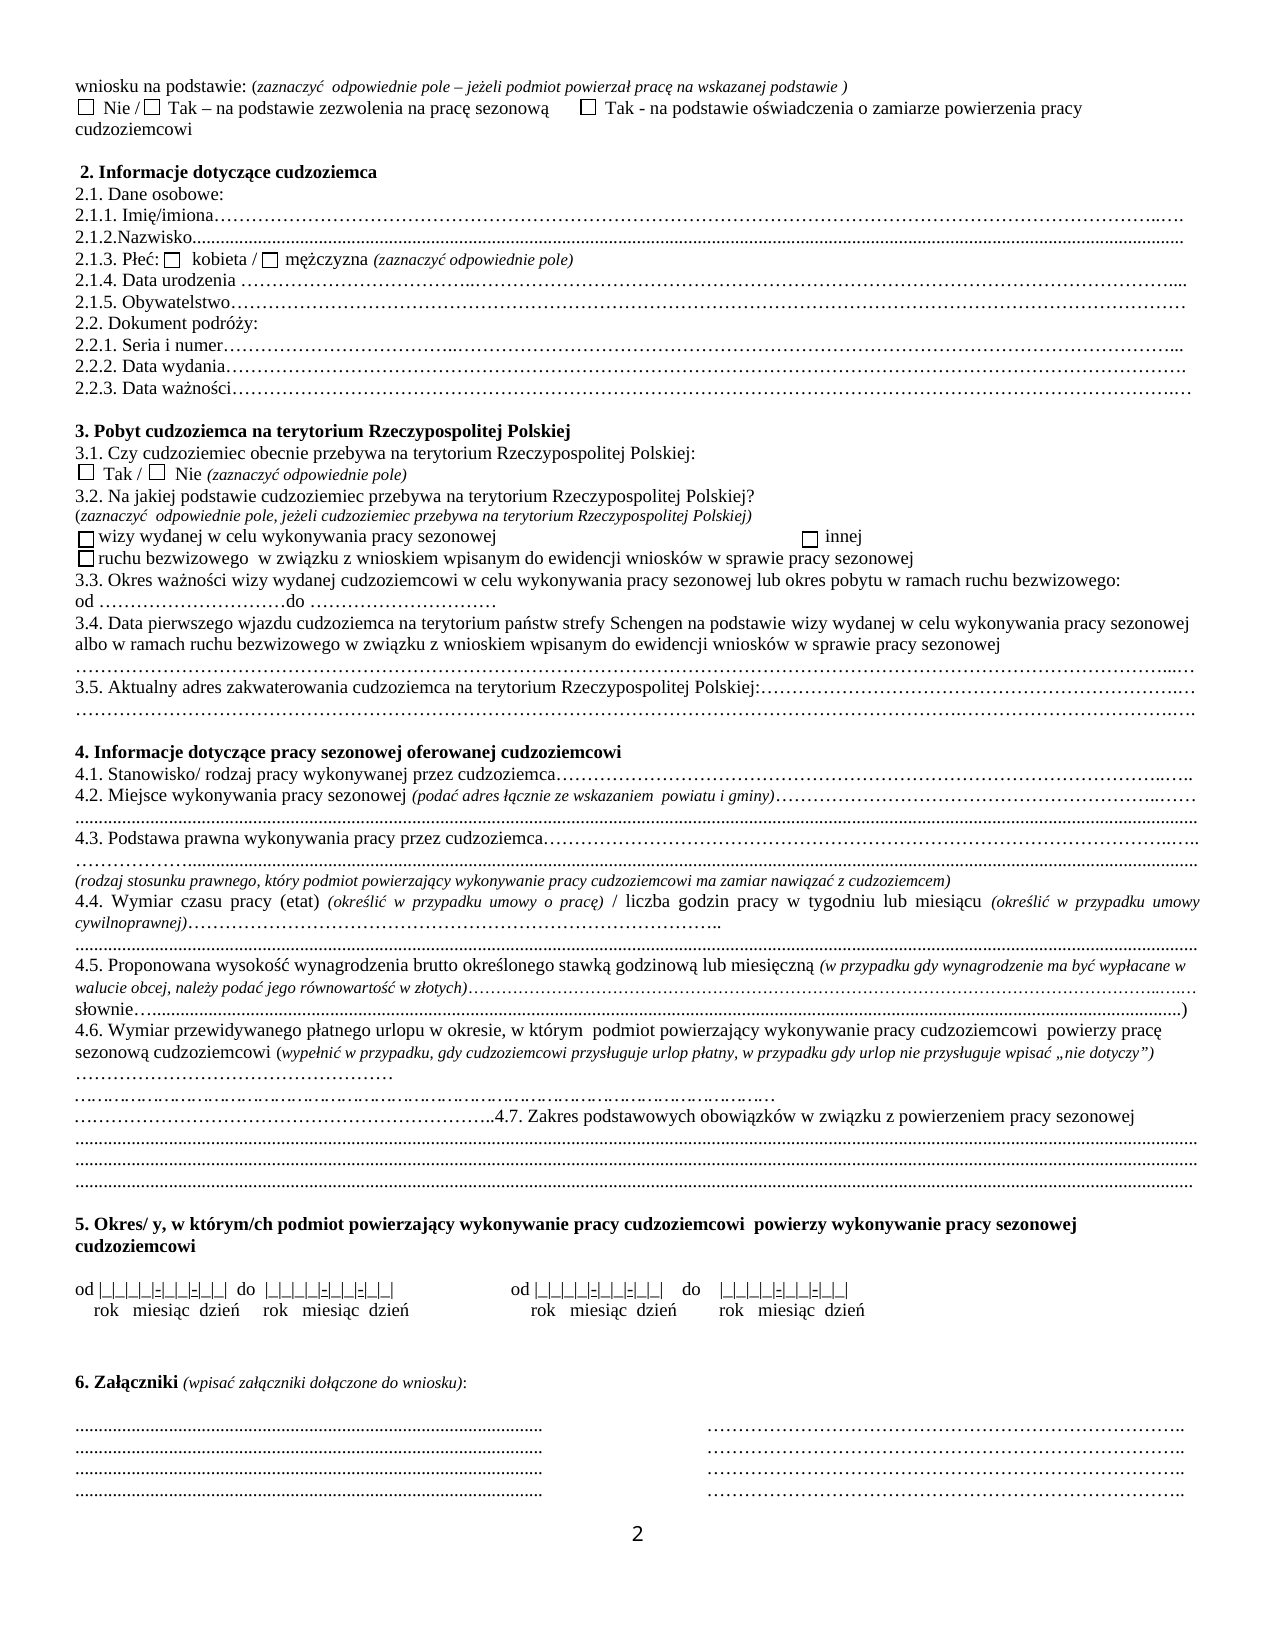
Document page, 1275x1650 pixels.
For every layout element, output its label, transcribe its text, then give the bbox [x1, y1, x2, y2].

text 4.6. Wymiar przewidywanego płatnego urlopu w okresie, w którym podmiot powierzający wykonywanie pracy cudzoziemcowi powierzy pracę sezonową cudzoziemcowi (wypełnić w przypadku, gdy cudzoziemcowi przysługuje urlop płatny, w przypadku gdy urlop nie przysługuje wpisać „nie dotyczy”)…………………………………………… [75, 1019, 1200, 1084]
text 2.2. Dokument podróży: [75, 312, 1200, 334]
text 2.1.5. Obywatelstwo……………………………………………………………………………………………………………………………………… [75, 291, 1200, 312]
text 4.5. Proponowana wysokość wynagrodzenia brutto określonego stawką godzinową lub miesięczną (w przypadku gdy wynagrodzenie ma być wypłacane w walucie obcej, należy podać jego równowartość w złotych)……………………………………………………………………………………………………………..….… słownie…............................................................................................................................................................................................................................) [75, 954, 1200, 1019]
text 4. Informacje dotyczące pracy sezonowej oferowanej cudzoziemcowi [75, 741, 1200, 763]
text rok miesiąc dzień rok miesiąc dzień rok miesiąc dzień rok miesiąc dzień [75, 1299, 1200, 1321]
text 2. Informacje dotyczące cudzoziemca [75, 161, 1200, 183]
text 3.3. Okres ważności wizy wydanej cudzoziemcowi w celu wykonywania pracy sezonowej lub okres pobytu w ramach ruchu bezwizowego: [75, 568, 1200, 590]
text ruchu bezwizowego w związku z wnioskiem wpisanym do ewidencji wniosków w sprawie pracy sezonowej [75, 547, 1200, 568]
text ................................................................................................................................................................................................................................................................................................................................................................................................................................................................................................ [75, 1127, 1200, 1170]
text wizy wydanej w celu wykonywania pracy sezonowej innej [75, 525, 1200, 547]
text (zaznaczyć odpowiednie pole, jeżeli cudzoziemiec przebywa na terytorium Rzeczypospolitej Polskiej) [75, 506, 1200, 525]
text od …………………………do ………………………… [75, 590, 1200, 612]
text 2.2.2. Data wydania………………………………………………………………………………………………………………………………………. [75, 355, 1200, 377]
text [75, 1479, 1200, 1500]
text 5. Okres/ y, w którym/ch podmiot powierzający wykonywanie pracy cudzoziemcowi powierzy wykonywanie pracy sezonowej cudzoziemcowi [75, 1213, 1200, 1256]
text 3. Pobyt cudzoziemca na terytorium Rzeczypospolitej Polskiej [75, 420, 1200, 442]
text .................................................................................................... ………………………………………………………………….. [75, 1414, 1200, 1436]
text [75, 1457, 1200, 1479]
text od |_|_|_|_|-|_|_|-|_|_| do |_|_|_|_|-|_|_|-|_|_| od |_|_|_|_|-|_|_|-|_|_| do |_|_|_|_|-|_|_|-|_|_| [75, 1278, 1200, 1299]
text 3.4. Data pierwszego wjazdu cudzoziemca na terytorium państw strefy Schengen na podstawie wizy wydanej w celu wykonywania pracy sezonowej albo w ramach ruchu bezwizowego w związku z wnioskiem wpisanym do ewidencji wniosków w sprawie pracy sezonowej [75, 612, 1200, 655]
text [75, 75, 1200, 97]
text 6. Załączniki (wpisać załączniki dołączone do wniosku): [75, 1371, 1200, 1392]
text 3.2. Na jakiej podstawie cudzoziemiec przebywa na terytorium Rzeczypospolitej Polskiej? [75, 485, 1200, 506]
text 3.1. Czy cudzoziemiec obecnie przebywa na terytorium Rzeczypospolitej Polskiej: [75, 442, 1200, 463]
text 4.2. Miejsce wykonywania pracy sezonowej (podać adres łącznie ze wskazaniem powiatu i gminy)……………………………………………………..…… ................................................................................................................................................................................................................................................ [75, 784, 1200, 827]
text Tak / Nie (zaznaczyć odpowiednie pole) [75, 463, 1200, 485]
text 4.3. Podstawa prawna wykonywania pracy przez cudzoziemca………………………………………………………………………………………..….. ………………........................................................................................................................................................................................................................ [75, 827, 1200, 870]
text 2.2.1. Seria i numer………………………………..……………………………………………………………………………………………………... [75, 334, 1200, 355]
text …………………………………………………………………………………………………………………………………………………………………………..4.7. Zakres podstawowych obowiązków w związku z powierzeniem pracy sezonowej [75, 1084, 1200, 1127]
text .................................................................................................... ………………………………………………………………….. [75, 1436, 1200, 1457]
text …………………………………………………………………………………………………………………………….…………………………….…. [75, 698, 1200, 719]
text 4.4. Wymiar czasu pracy (etat) (określić w przypadku umowy o pracę) / liczba godzin pracy w tygodniu lub miesiącu (określić w przypadku umowy cywilnoprawnej)………………………………………………………………………….. [75, 889, 1200, 933]
text 2.2.3. Data ważności…………………………………………………………………………………………………………………………………….… [75, 377, 1200, 398]
text 3.5. Aktualny adres zakwaterowania cudzoziemca na terytorium Rzeczypospolitej Polskiej:………………………………………………………….… [75, 676, 1200, 698]
text 2.1.3. Płeć: kobieta / mężczyzna (zaznaczyć odpowiednie pole) [75, 247, 1200, 269]
text ............................................................................................................................................................................................................................................... [75, 1170, 1200, 1191]
text …………………………………………………………………………………………………………………………………………………………...… [75, 655, 1200, 676]
text 4.1. Stanowisko/ rodzaj pracy wykonywanej przez cudzoziemca……………………………………………………………………………………..….. [75, 763, 1200, 784]
text 2.1.1. Imię/imiona……………………………………………………………………………………………………………………………………..…. [75, 204, 1200, 226]
text (rodzaj stosunku prawnego, który podmiot powierzający wykonywanie pracy cudzoziemcowi ma zamiar nawiązać z cudzoziemcem) [75, 870, 1200, 889]
text 2.1.4. Data urodzenia ………………………………..………………………………………………………………………………………………….... [75, 269, 1200, 291]
text 2.1.2.Nazwisko.................................................................................................................................................................................................................... [75, 226, 1200, 247]
text ................................................................................................................................................................................................................................................ [75, 933, 1200, 954]
text Nie / Tak – na podstawie zezwolenia na pracę sezonową Tak - na podstawie oświadczenia o zamiarze powierzenia pracy cudzoziemcowi [75, 97, 1200, 140]
text 2.1. Dane osobowe: [75, 183, 1200, 204]
